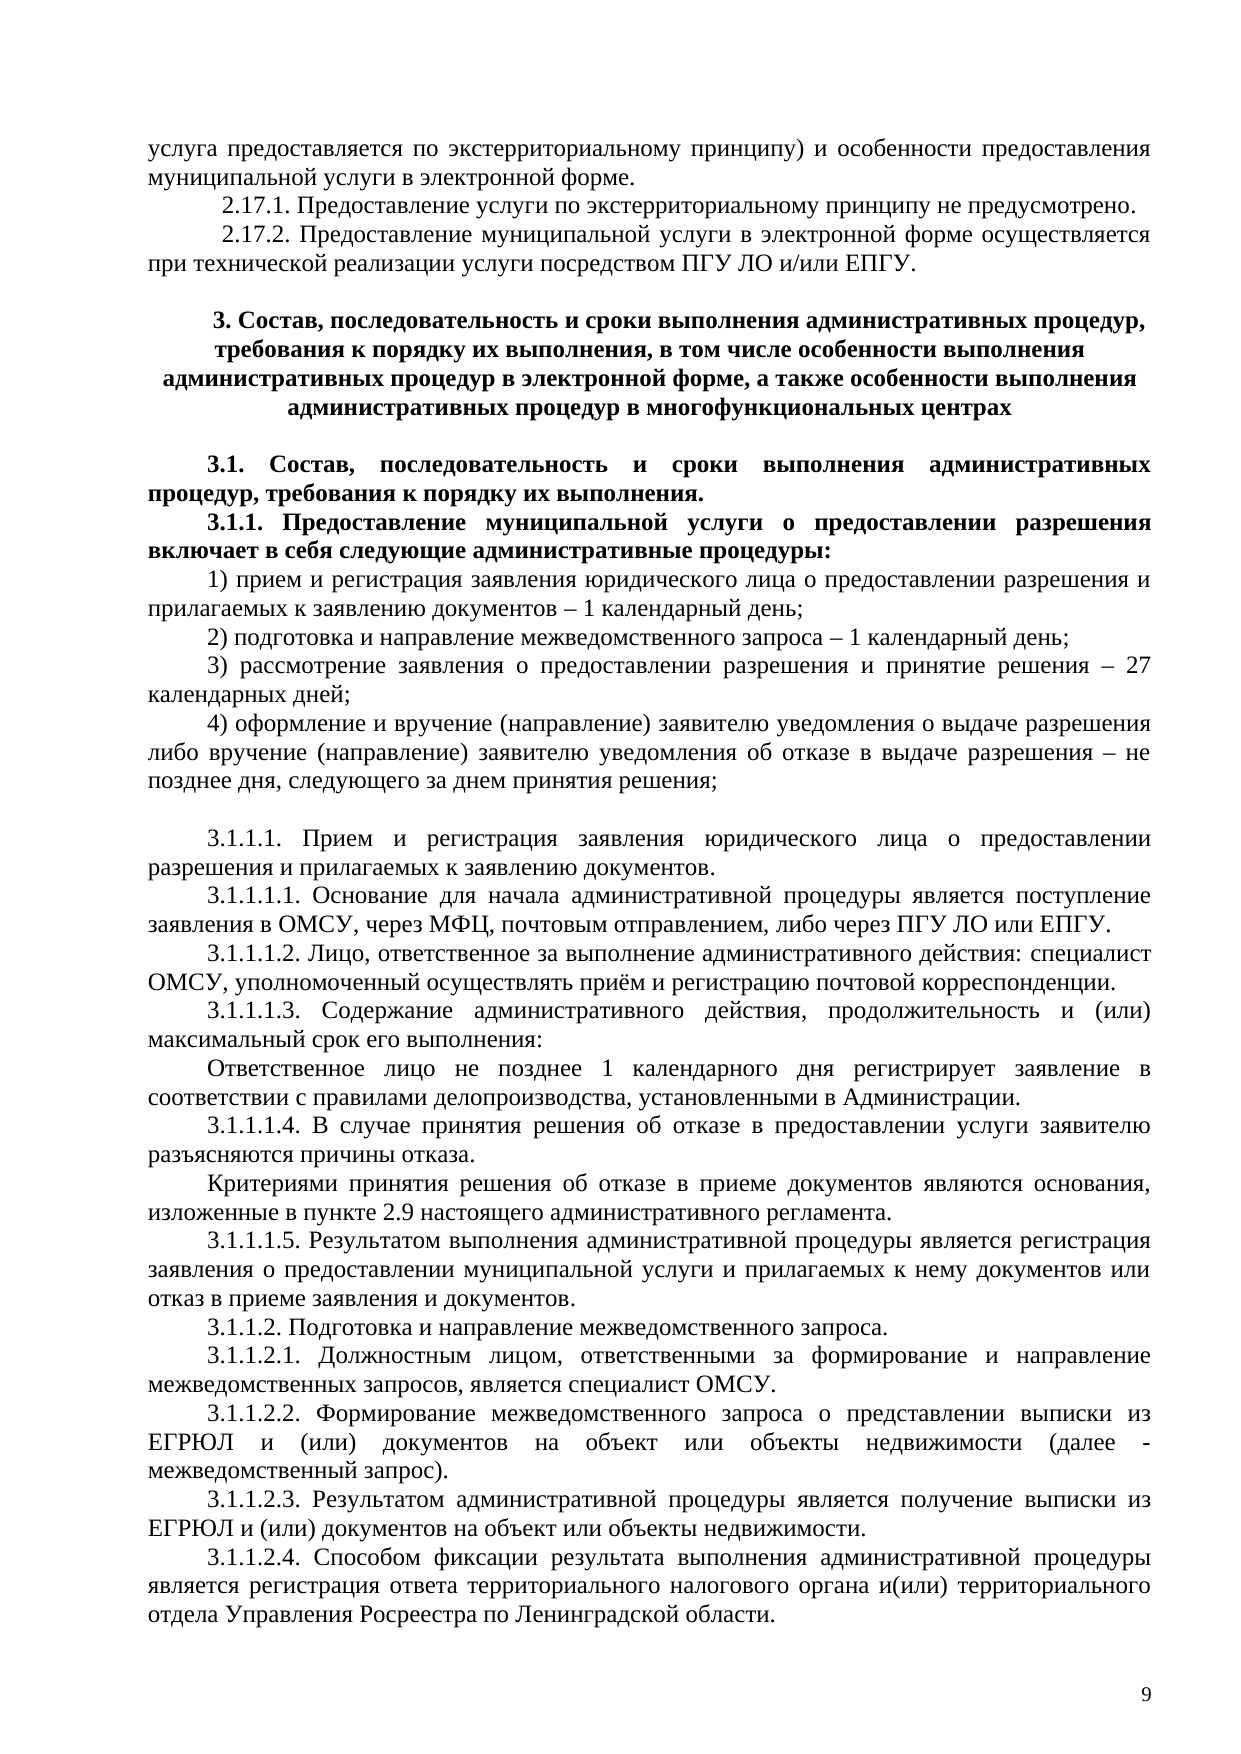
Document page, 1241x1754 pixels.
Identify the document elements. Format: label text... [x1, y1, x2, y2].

text 3.1.1.2.3. Результатом административной процедуры является получение выписки из ЕГРЮЛ и (или) документов на объект или объекты недвижимости. [148, 1484, 1152, 1542]
text 3.1.1.1. Прием и регистрация заявления юридического лица о предоставлении разрешения и прилагаемых к заявлению документов. [148, 823, 1152, 880]
text 2.17.2. Предоставление муниципальной услуги в электронной форме осуществляется при технической реализации услуги посредством ПГУ ЛО и/или ЕПГУ. [148, 219, 1152, 277]
text 2) подготовка и направление межведомственного запроса – 1 календарный день; [148, 622, 1152, 650]
text 3. Состав, последовательность и сроки выполнения административных процедур, требования к порядку их выполнения, в том числе особенности выполнения административных процедур в электронной форме, а также особенности выполнения административных процедур в многофункциональных центрах [148, 305, 1152, 420]
text Критериями принятия решения об отказе в приеме документов являются основания, изложенные в пункте 2.9 настоящего административного регламента. [148, 1168, 1152, 1225]
text 3.1.1.1.4. В случае принятия решения об отказе в предоставлении услуги заявителю разъясняются причины отказа. [148, 1110, 1152, 1168]
text 3.1.1.2.4. Способом фиксации результата выполнения административной процедуры является регистрация ответа территориального налогового органа и(или) территориального отдела Управления Росреестра по Ленинградской области. [148, 1542, 1152, 1628]
text Ответственное лицо не позднее 1 календарного дня регистрирует заявление в соответствии с правилами делопроизводства, установленными в Администрации. [148, 1053, 1152, 1110]
text 3.1.1.2.1. Должностным лицом, ответственными за формирование и направление межведомственных запросов, является специалист ОМСУ. [148, 1340, 1152, 1398]
text 2.17.1. Предоставление услуги по экстерриториальному принципу не предусмотрено. [148, 190, 1152, 219]
text 3.1.1. Предоставление муниципальной услуги о предоставлении разрешения включает в себя следующие административные процедуры: [148, 507, 1152, 564]
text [148, 133, 1152, 190]
text 3.1.1.1.5. Результатом выполнения административной процедуры является регистрация заявления о предоставлении муниципальной услуги и прилагаемых к нему документов или отказ в приеме заявления и документов. [148, 1225, 1152, 1312]
text 3.1.1.1.3. Содержание административного действия, продолжительность и (или) максимальный срок его выполнения: [148, 995, 1152, 1053]
text 3.1. Состав, последовательность и сроки выполнения административных процедур, требования к порядку их выполнения. [148, 449, 1152, 507]
text 3) рассмотрение заявления о предоставлении разрешения и принятие решения – 27 календарных дней; [148, 650, 1152, 708]
text 4) оформление и вручение (направление) заявителю уведомления о выдаче разрешения либо вручение (направление) заявителю уведомления об отказе в выдаче разрешения – не позднее дня, следующего за днем принятия решения; [148, 708, 1152, 794]
text 3.1.1.2. Подготовка и направление межведомственного запроса. [148, 1312, 1152, 1340]
text 3.1.1.2.2. Формирование межведомственного запроса о представлении выписки из ЕГРЮЛ и (или) документов на объект или объекты недвижимости (далее - межведомственный запрос). [148, 1398, 1152, 1484]
text 3.1.1.1.1. Основание для начала административной процедуры является поступление заявления в ОМСУ, через МФЦ, почтовым отправлением, либо через ПГУ ЛО или ЕПГУ. [148, 880, 1152, 938]
text 3.1.1.1.2. Лицо, ответственное за выполнение административного действия: специалист ОМСУ, уполномоченный осуществлять приём и регистрацию почтовой корреспонденции. [148, 938, 1152, 995]
text 1) прием и регистрация заявления юридического лица о предоставлении разрешения и прилагаемых к заявлению документов – 1 календарный день; [148, 564, 1152, 622]
